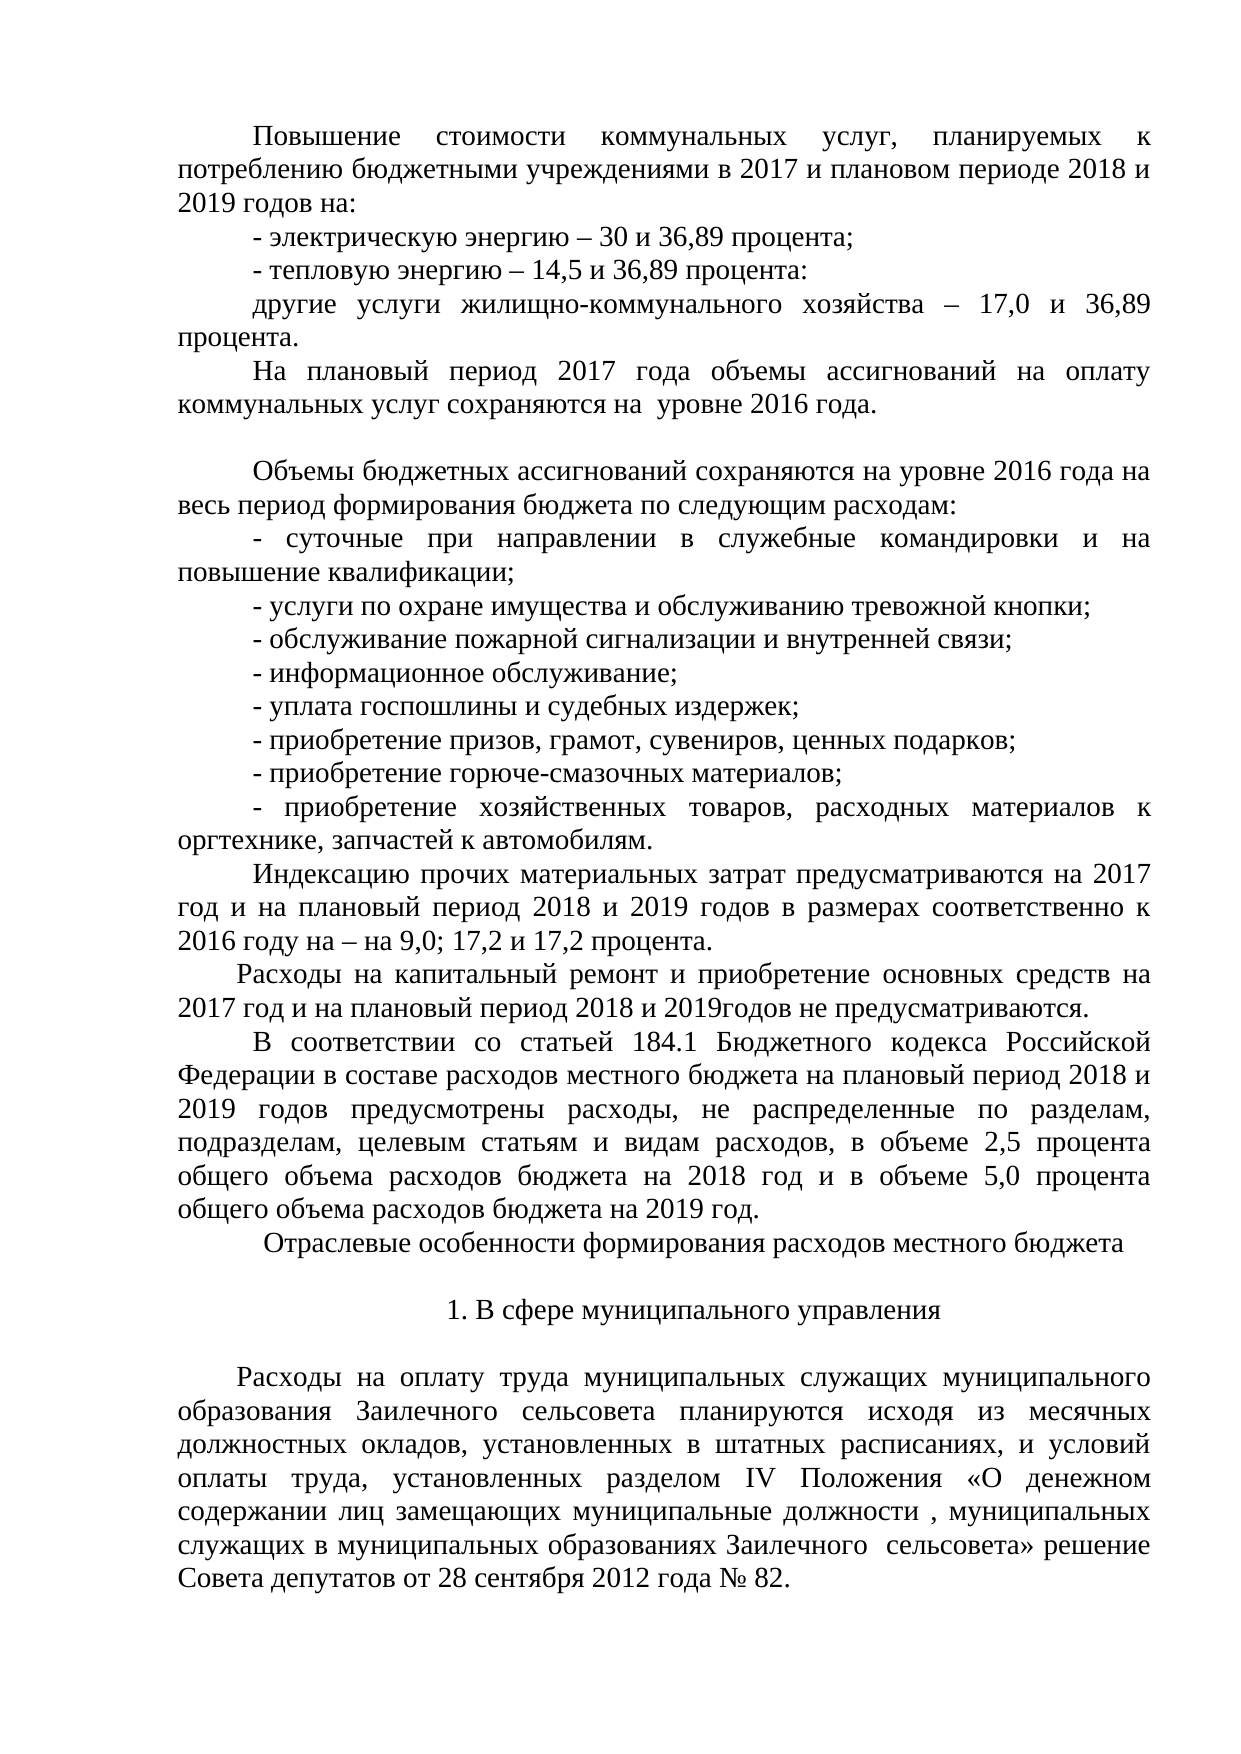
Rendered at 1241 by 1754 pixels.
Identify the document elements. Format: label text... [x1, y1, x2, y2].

text - приобретение хозяйственных товаров, расходных материалов к оргтехнике, запчастей к автомобилям. [177, 789, 1152, 856]
text 1. В сфере муниципального управления [177, 1292, 1152, 1326]
text - обслуживание пожарной сигнализации и внутренней связи; [177, 621, 1152, 655]
text - услуги по охране имущества и обслуживанию тревожной кнопки; [177, 588, 1152, 621]
text Расходы на оплату труда муниципальных служащих муниципального образования Заилечного сельсовета планируются исходя из месячных должностных окладов, установленных в штатных расписаниях, и условий оплаты труда, установленных разделом IV Положения «О денежном содержании лиц замещающих муниципальные должности , муниципальных служащих в муниципальных образованиях Заилечного сельсовета» решение Совета депутатов от 28 сентября 2012 года № 82. [177, 1359, 1152, 1594]
text - тепловую энергию – 14,5 и 36,89 процента: [177, 252, 1152, 286]
text В соответствии со статьей 184.1 Бюджетного кодекса Российской Федерации в составе расходов местного бюджета на плановый период 2018 и 2019 годов предусмотрены расходы, не распределенные по разделам, подразделам, целевым статьям и видам расходов, в объеме 2,5 процента общего объема расходов бюджета на 2018 год и в объеме 5,0 процента общего объема расходов бюджета на 2019 год. [177, 1024, 1152, 1225]
text - информационное обслуживание; [177, 655, 1152, 688]
text Объемы бюджетных ассигнований сохраняются на уровне 2016 года на весь период формирования бюджета по следующим расходам: [177, 453, 1152, 521]
text - уплата госпошлины и судебных издержек; [177, 688, 1152, 722]
text - приобретение горюче-смазочных материалов; [177, 755, 1152, 789]
text На плановый период 2017 года объемы ассигнований на оплату коммунальных услуг сохраняются на уровне 2016 года. [177, 353, 1152, 420]
text другие услуги жилищно-коммунального хозяйства – 17,0 и 36,89 процента. [177, 286, 1152, 353]
text - электрическую энергию – 30 и 36,89 процента; [177, 219, 1152, 252]
text - суточные при направлении в служебные командировки и на повышение квалификации; [177, 521, 1152, 588]
text Расходы на капитальный ремонт и приобретение основных средств на 2017 год и на плановый период 2018 и 2019годов не предусматриваются. [177, 957, 1152, 1024]
text Индексацию прочих материальных затрат предусматриваются на 2017 год и на плановый период 2018 и 2019 годов в размерах соответственно к 2016 году на – на 9,0; 17,2 и 17,2 процента. [177, 856, 1152, 957]
text Отраслевые особенности формирования расходов местного бюджета [177, 1225, 1152, 1258]
text Повышение стоимости коммунальных услуг, планируемых к потреблению бюджетными учреждениями в 2017 и плановом периоде 2018 и 2019 годов на: [177, 118, 1152, 219]
text - приобретение призов, грамот, сувениров, ценных подарков; [177, 722, 1152, 755]
